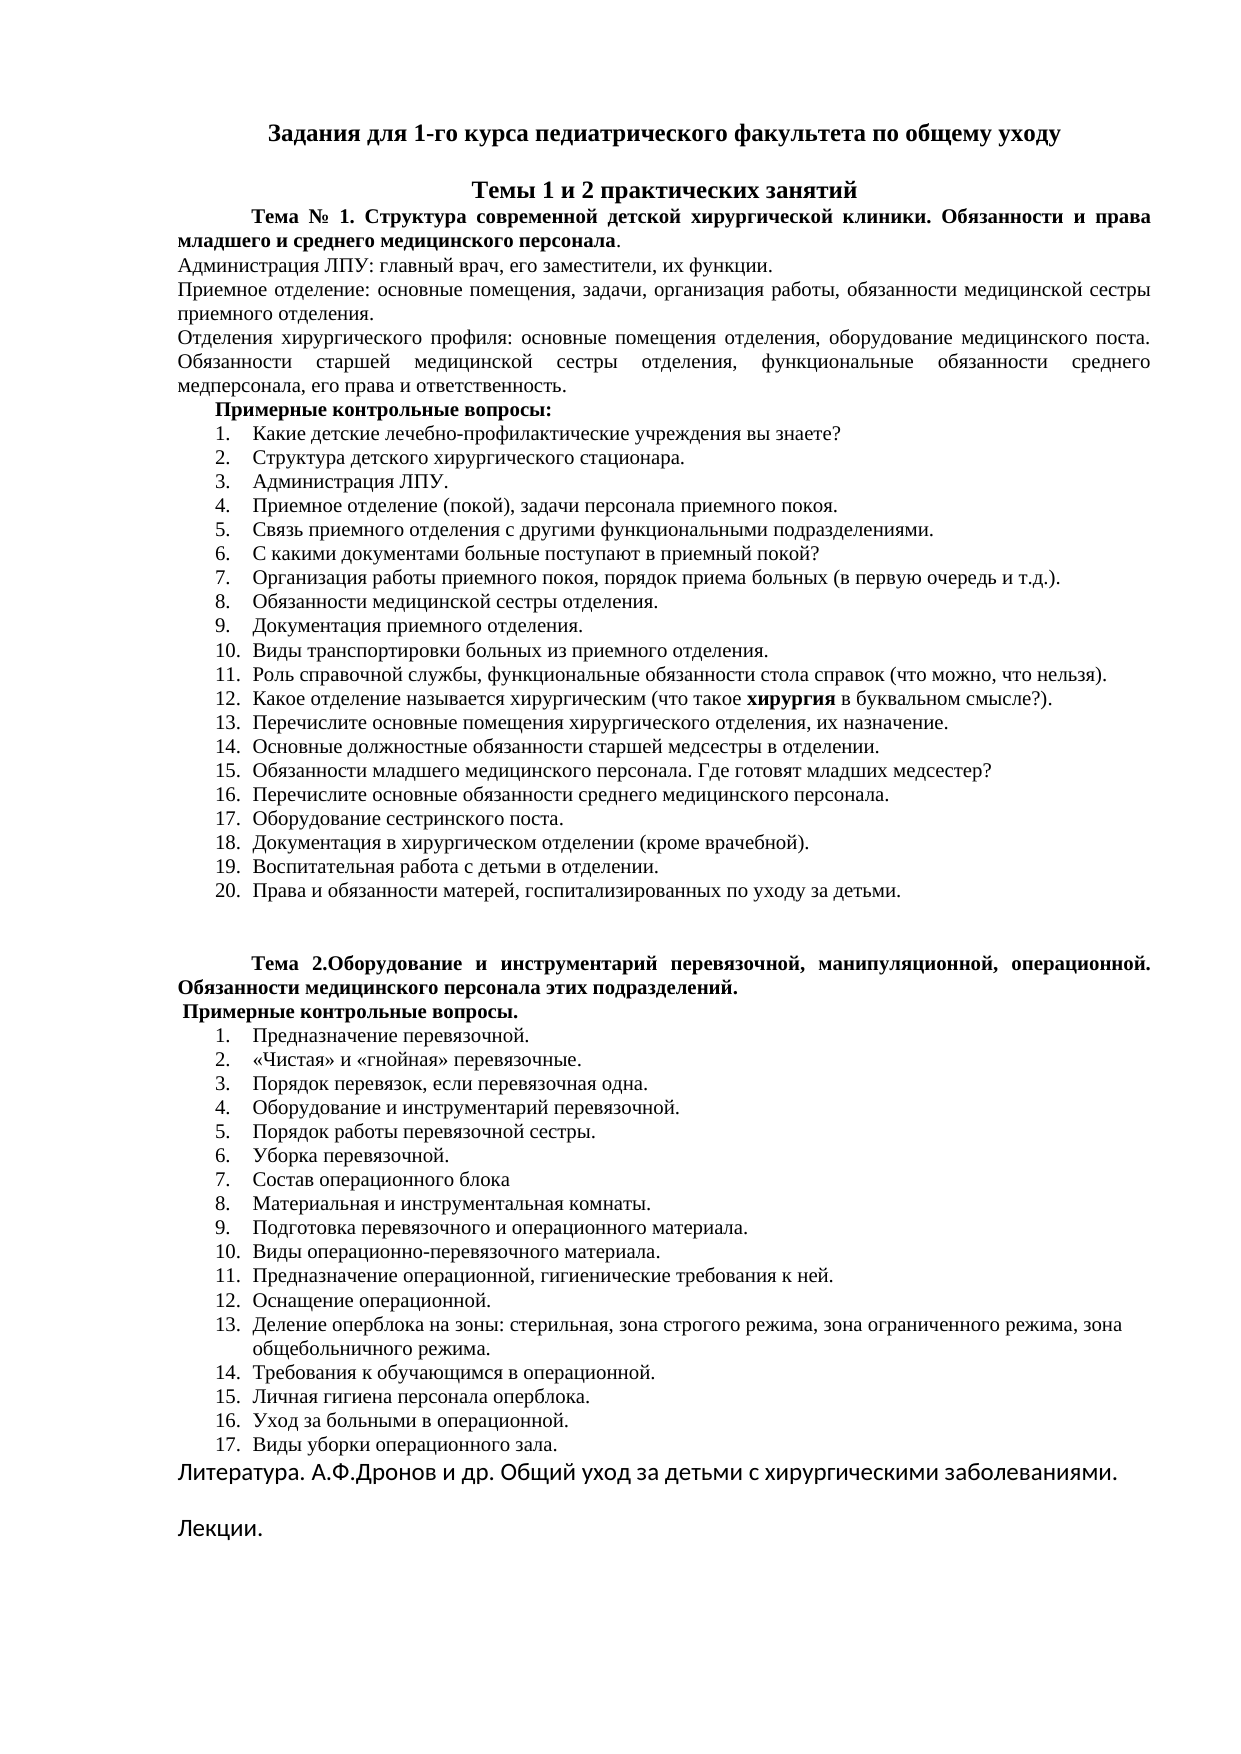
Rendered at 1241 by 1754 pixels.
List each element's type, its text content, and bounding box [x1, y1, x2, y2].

text Примерные контрольные вопросы. [177, 999, 1152, 1023]
list Основные должностные обязанности старшей медсестры в отделении. [215, 734, 1152, 758]
text Лекции. [177, 1512, 1152, 1542]
list Личная гигиена персонала оперблока. [215, 1384, 1152, 1408]
list Порядок перевязок, если перевязочная одна. [215, 1071, 1152, 1095]
list Материальная и инструментальная комнаты. [215, 1191, 1152, 1215]
list Состав операционного блока [215, 1167, 1152, 1191]
list Деление оперблока на зоны: стерильная, зона строгого режима, зона ограниченного режима, зона общебольничного режима. [215, 1312, 1152, 1360]
list Оборудование сестринского поста. [215, 806, 1152, 830]
list Требования к обучающимся в операционной. [215, 1360, 1152, 1384]
list Подготовка перевязочного и операционного материала. [215, 1215, 1152, 1239]
list Предназначение операционной, гигиенические требования к ней. [215, 1263, 1152, 1287]
list Воспитательная работа с детьми в отделении. [215, 854, 1152, 878]
list Перечислите основные помещения хирургического отделения, их назначение. [215, 710, 1152, 734]
list Роль справочной службы, функциональные обязанности стола справок (что можно, что нельзя). [215, 662, 1152, 686]
list Администрация ЛПУ. [215, 469, 1152, 493]
list Какое отделение называется хирургическим (что такое хирургия в буквальном смысле?). [215, 686, 1152, 710]
list Предназначение перевязочной. [215, 1023, 1152, 1047]
text Задания для 1-го курса педиатрического факультета по общему уходу [177, 118, 1152, 147]
text Тема № 1. Структура современной детской хирургической клиники. Обязанности и права младшего и среднего медицинского персонала. [177, 204, 1152, 252]
list Оборудование и инструментарий перевязочной. [215, 1095, 1152, 1119]
list Оснащение операционной. [215, 1287, 1152, 1312]
text Примерные контрольные вопросы: [177, 397, 1152, 421]
list Документация приемного отделения. [215, 613, 1152, 637]
list Документация в хирургическом отделении (кроме врачебной). [215, 830, 1152, 854]
list Виды операционно-перевязочного материала. [215, 1239, 1152, 1263]
list Уборка перевязочной. [215, 1143, 1152, 1167]
text Администрация ЛПУ: главный врач, его заместители, их функции. [177, 252, 1152, 277]
list Права и обязанности матерей, госпитализированных по уходу за детьми. [215, 878, 1152, 902]
list Уход за больными в операционной. [215, 1408, 1152, 1432]
list Порядок работы перевязочной сестры. [215, 1119, 1152, 1143]
list Обязанности медицинской сестры отделения. [215, 589, 1152, 613]
list Организация работы приемного покоя, порядок приема больных (в первую очередь и т.д.). [215, 565, 1152, 589]
text Литература. А.Ф.Дронов и др. Общий уход за детьми с хирургическими заболеваниями. [177, 1456, 1152, 1486]
list Приемное отделение (покой), задачи персонала приемного покоя. [215, 493, 1152, 517]
text Темы 1 и 2 практических занятий [177, 176, 1152, 204]
list Виды транспортировки больных из приемного отделения. [215, 637, 1152, 662]
list Обязанности младшего медицинского персонала. Где готовят младших медсестер? [215, 758, 1152, 782]
subtitle Какие детские лечебно-профилактические учреждения вы знаете? [215, 421, 1152, 445]
list «Чистая» и «гнойная» перевязочные. [215, 1047, 1152, 1071]
list Виды уборки операционного зала. [215, 1432, 1152, 1456]
text Тема 2.Оборудование и инструментарий перевязочной, манипуляционной, операционной. Обязанности медицинского персонала этих подразделений. [177, 951, 1152, 999]
text Приемное отделение: основные помещения, задачи, организация работы, обязанности медицинской сестры приемного отделения. [177, 277, 1152, 325]
list Структура детского хирургического стационара. [215, 445, 1152, 469]
list Перечислите основные обязанности среднего медицинского персонала. [215, 782, 1152, 806]
text Отделения хирургического профиля: основные помещения отделения, оборудование медицинского поста. Обязанности старшей медицинской сестры отделения, функциональные обязанности среднего медперсонала, его права и ответственность. [177, 325, 1152, 397]
list С какими документами больные поступают в приемный покой? [215, 541, 1152, 565]
list Связь приемного отделения с другими функциональными подразделениями. [215, 517, 1152, 541]
